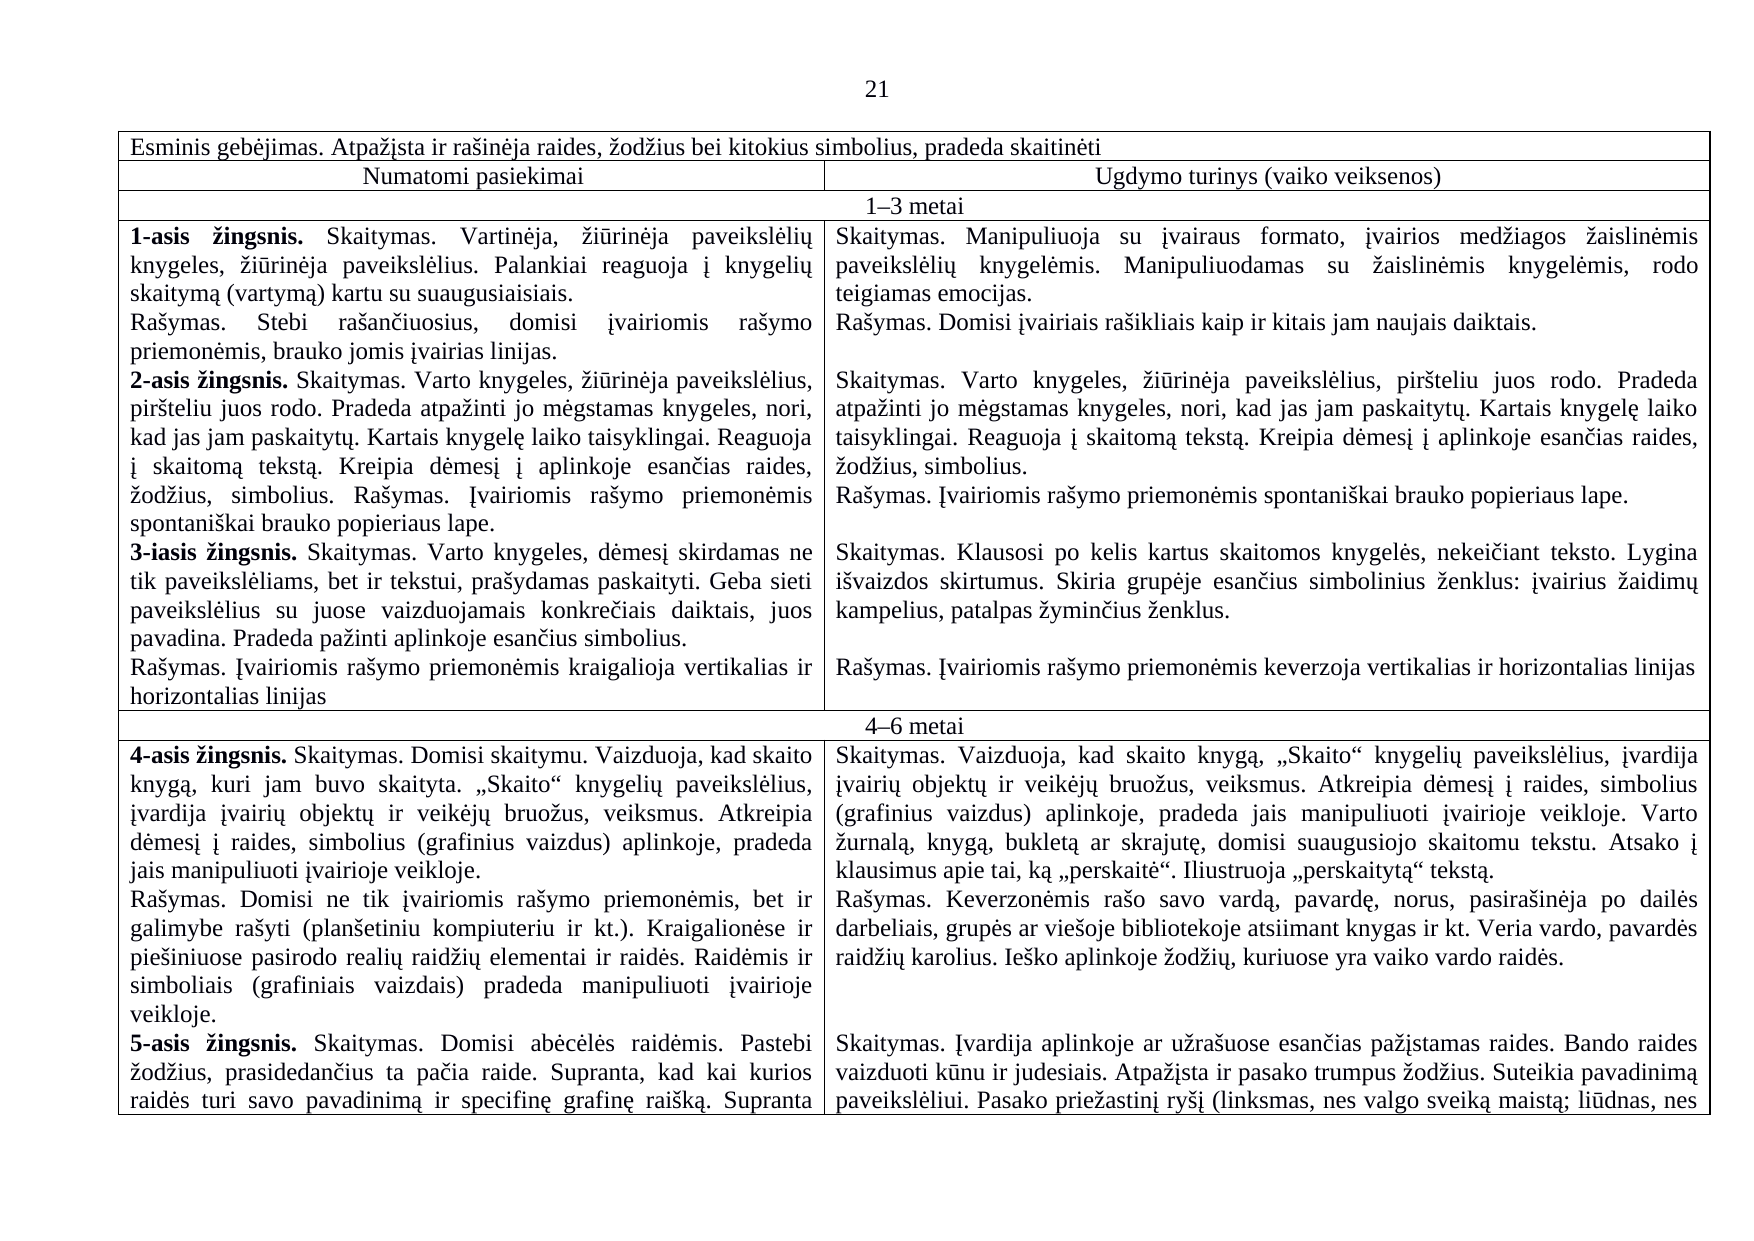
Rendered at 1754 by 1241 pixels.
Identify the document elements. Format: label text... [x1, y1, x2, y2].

table_cell 1-asis žingsnis. Skaitymas. Vartinėja, žiūrinėja paveikslėlių knygeles, žiūrinėja paveikslėlius. Palankiai reaguoja į knygelių skaitymą (vartymą) kartu su suaugusiaisiais. Rašymas. Stebi rašančiuosius, domisi įvairiomis rašymo priemonėmis, brauko jomis įvairias linijas. 2-asis žingsnis. Skaitymas. Varto knygeles, žiūrinėja paveikslėlius, piršteliu juos rodo. Pradeda atpažinti jo mėgstamas knygeles, nori, kad jas jam paskaitytų. Kartais knygelę laiko taisyklingai. Reaguoja į skaitomą tekstą. Kreipia dėmesį į aplinkoje esančias raides, žodžius, simbolius. Rašymas. Įvairiomis rašymo priemonėmis spontaniškai brauko popieriaus lape. 3-iasis žingsnis. Skaitymas. Varto knygeles, dėmesį skirdamas ne tik paveikslėliams, bet ir tekstui, prašydamas paskaityti. Geba sieti paveikslėlius su juose vaizduojamais konkrečiais daiktais, juos pavadina. Pradeda pažinti aplinkoje esančius simbolius. Rašymas. Įvairiomis rašymo priemonėmis kraigalioja vertikalias ir horizontalias linijas [119, 221, 824, 710]
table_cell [825, 741, 1709, 1114]
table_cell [119, 741, 824, 1114]
table_cell Esminis gebėjimas. Atpažįsta ir rašinėja raides, žodžius bei kitokius simbolius, pradeda skaitinėti [119, 132, 1709, 160]
table_cell 1–3 metai [119, 191, 1709, 220]
table_cell 4–6 metai [119, 711, 1709, 739]
table_cell Numatomi pasiekimai [119, 161, 824, 190]
table_cell Skaitymas. Manipuliuoja su įvairaus formato, įvairios medžiagos žaislinėmis paveikslėlių knygelėmis. Manipuliuodamas su žaislinėmis knygelėmis, rodo teigiamas emocijas. Rašymas. Domisi įvairiais rašikliais kaip ir kitais jam naujais daiktais. Skaitymas. Varto knygeles, žiūrinėja paveikslėlius, piršteliu juos rodo. Pradeda atpažinti jo mėgstamas knygeles, nori, kad jas jam paskaitytų. Kartais knygelę laiko taisyklingai. Reaguoja į skaitomą tekstą. Kreipia dėmesį į aplinkoje esančias raides, žodžius, simbolius. Rašymas. Įvairiomis rašymo priemonėmis spontaniškai brauko popieriaus lape. Skaitymas. Klausosi po kelis kartus skaitomos knygelės, nekeičiant teksto. Lygina išvaizdos skirtumus. Skiria grupėje esančius simbolinius ženklus: įvairius žaidimų kampelius, patalpas žyminčius ženklus. Rašymas. Įvairiomis rašymo priemonėmis keverzoja vertikalias ir horizontalias linijas [825, 221, 1709, 710]
table_cell Ugdymo turinys (vaiko veiksenos) [825, 161, 1709, 190]
